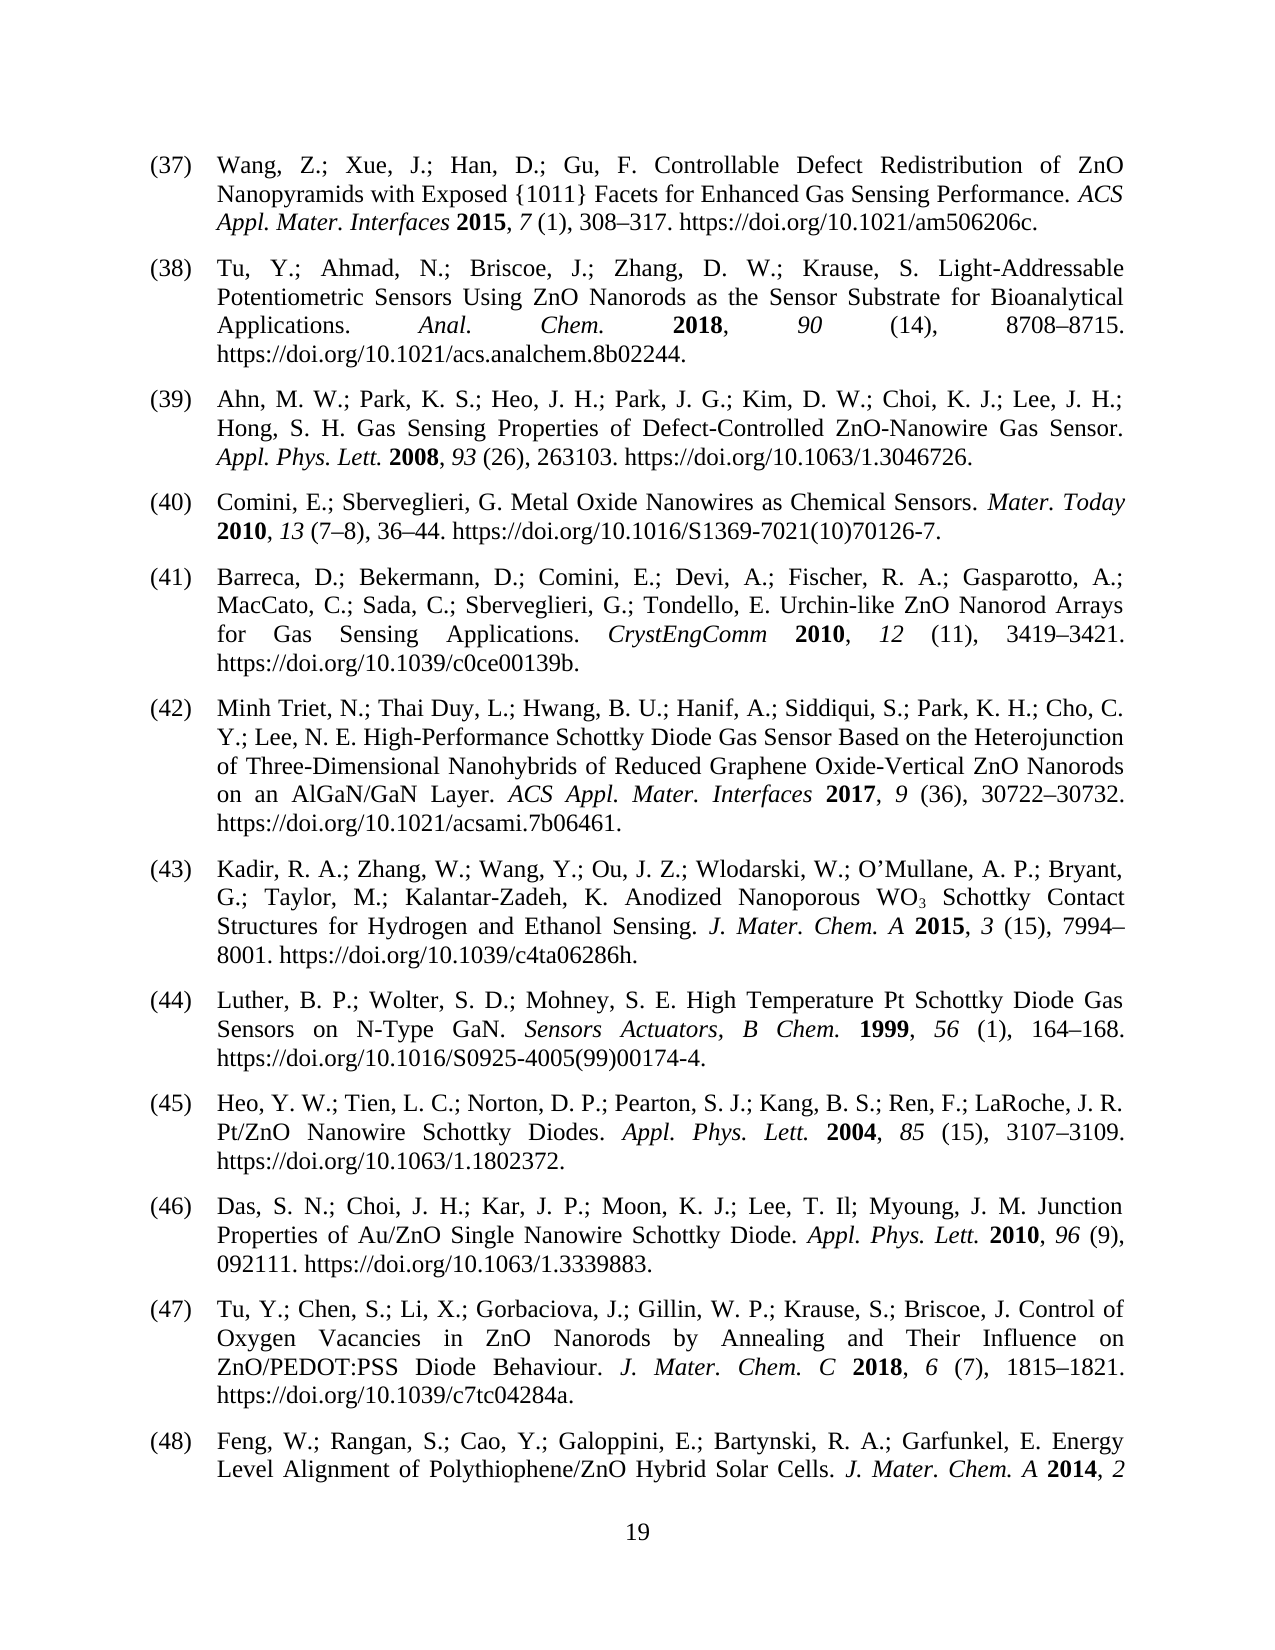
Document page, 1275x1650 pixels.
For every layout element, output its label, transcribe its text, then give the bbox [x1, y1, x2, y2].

text (43) Kadir, R. A.; Zhang, W.; Wang, Y.; Ou, J. Z.; Wlodarski, W.; O’Mullane, A. P.; Bryant, G.; Taylor, M.; Kalantar-Zadeh, K. Anodized Nanoporous WO3 Schottky Contact Structures for Hydrogen and Ethanol Sensing. J. Mater. Chem. A 2015, 3 (15), 7994–8001. https://doi.org/10.1039/c4ta06286h. [150, 854, 1125, 969]
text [150, 1426, 1125, 1483]
text (41) Barreca, D.; Bekermann, D.; Comini, E.; Devi, A.; Fischer, R. A.; Gasparotto, A.; MacCato, C.; Sada, C.; Sberveglieri, G.; Tondello, E. Urchin-like ZnO Nanorod Arrays for Gas Sensing Applications. CrystEngComm 2010, 12 (11), 3419–3421. https://doi.org/10.1039/c0ce00139b. [150, 562, 1125, 677]
text (39) Ahn, M. W.; Park, K. S.; Heo, J. H.; Park, J. G.; Kim, D. W.; Choi, K. J.; Lee, J. H.; Hong, S. H. Gas Sensing Properties of Defect-Controlled ZnO-Nanowire Gas Sensor. Appl. Phys. Lett. 2008, 93 (26), 263103. https://doi.org/10.1063/1.3046726. [150, 384, 1125, 471]
text (44) Luther, B. P.; Wolter, S. D.; Mohney, S. E. High Temperature Pt Schottky Diode Gas Sensors on N-Type GaN. Sensors Actuators, B Chem. 1999, 56 (1), 164–168. https://doi.org/10.1016/S0925-4005(99)00174-4. [150, 985, 1125, 1072]
text (46) Das, S. N.; Choi, J. H.; Kar, J. P.; Moon, K. J.; Lee, T. Il; Myoung, J. M. Junction Properties of Au/ZnO Single Nanowire Schottky Diode. Appl. Phys. Lett. 2010, 96 (9), 092111. https://doi.org/10.1063/1.3339883. [150, 1191, 1125, 1277]
text (45) Heo, Y. W.; Tien, L. C.; Norton, D. P.; Pearton, S. J.; Kang, B. S.; Ren, F.; LaRoche, J. R. Pt/ZnO Nanowire Schottky Diodes. Appl. Phys. Lett. 2004, 85 (15), 3107–3109. https://doi.org/10.1063/1.1802372. [150, 1088, 1125, 1174]
text (38) Tu, Y.; Ahmad, N.; Briscoe, J.; Zhang, D. W.; Krause, S. Light-Addressable Potentiometric Sensors Using ZnO Nanorods as the Sensor Substrate for Bioanalytical Applications. Anal. Chem. 2018, 90 (14), 8708–8715. https://doi.org/10.1021/acs.analchem.8b02244. [150, 253, 1125, 368]
text (40) Comini, E.; Sberveglieri, G. Metal Oxide Nanowires as Chemical Sensors. Mater. Today 2010, 13 (7–8), 36–44. https://doi.org/10.1016/S1369-7021(10)70126-7. [150, 487, 1125, 545]
text (47) Tu, Y.; Chen, S.; Li, X.; Gorbaciova, J.; Gillin, W. P.; Krause, S.; Briscoe, J. Control of Oxygen Vacancies in ZnO Nanorods by Annealing and Their Influence on ZnO/PEDOT:PSS Diode Behaviour. J. Mater. Chem. C 2018, 6 (7), 1815–1821. https://doi.org/10.1039/c7tc04284a. [150, 1294, 1125, 1409]
text (42) Minh Triet, N.; Thai Duy, L.; Hwang, B. U.; Hanif, A.; Siddiqui, S.; Park, K. H.; Cho, C. Y.; Lee, N. E. High-Performance Schottky Diode Gas Sensor Based on the Heterojunction of Three-Dimensional Nanohybrids of Reduced Graphene Oxide-Vertical ZnO Nanorods on an AlGaN/GaN Layer. ACS Appl. Mater. Interfaces 2017, 9 (36), 30722–30732. https://doi.org/10.1021/acsami.7b06461. [150, 693, 1125, 837]
text (37) Wang, Z.; Xue, J.; Han, D.; Gu, F. Controllable Defect Redistribution of ZnO Nanopyramids with Exposed {1011} Facets for Enhanced Gas Sensing Performance. ACS Appl. Mater. Interfaces 2015, 7 (1), 308–317. https://doi.org/10.1021/am506206c. [150, 150, 1125, 236]
